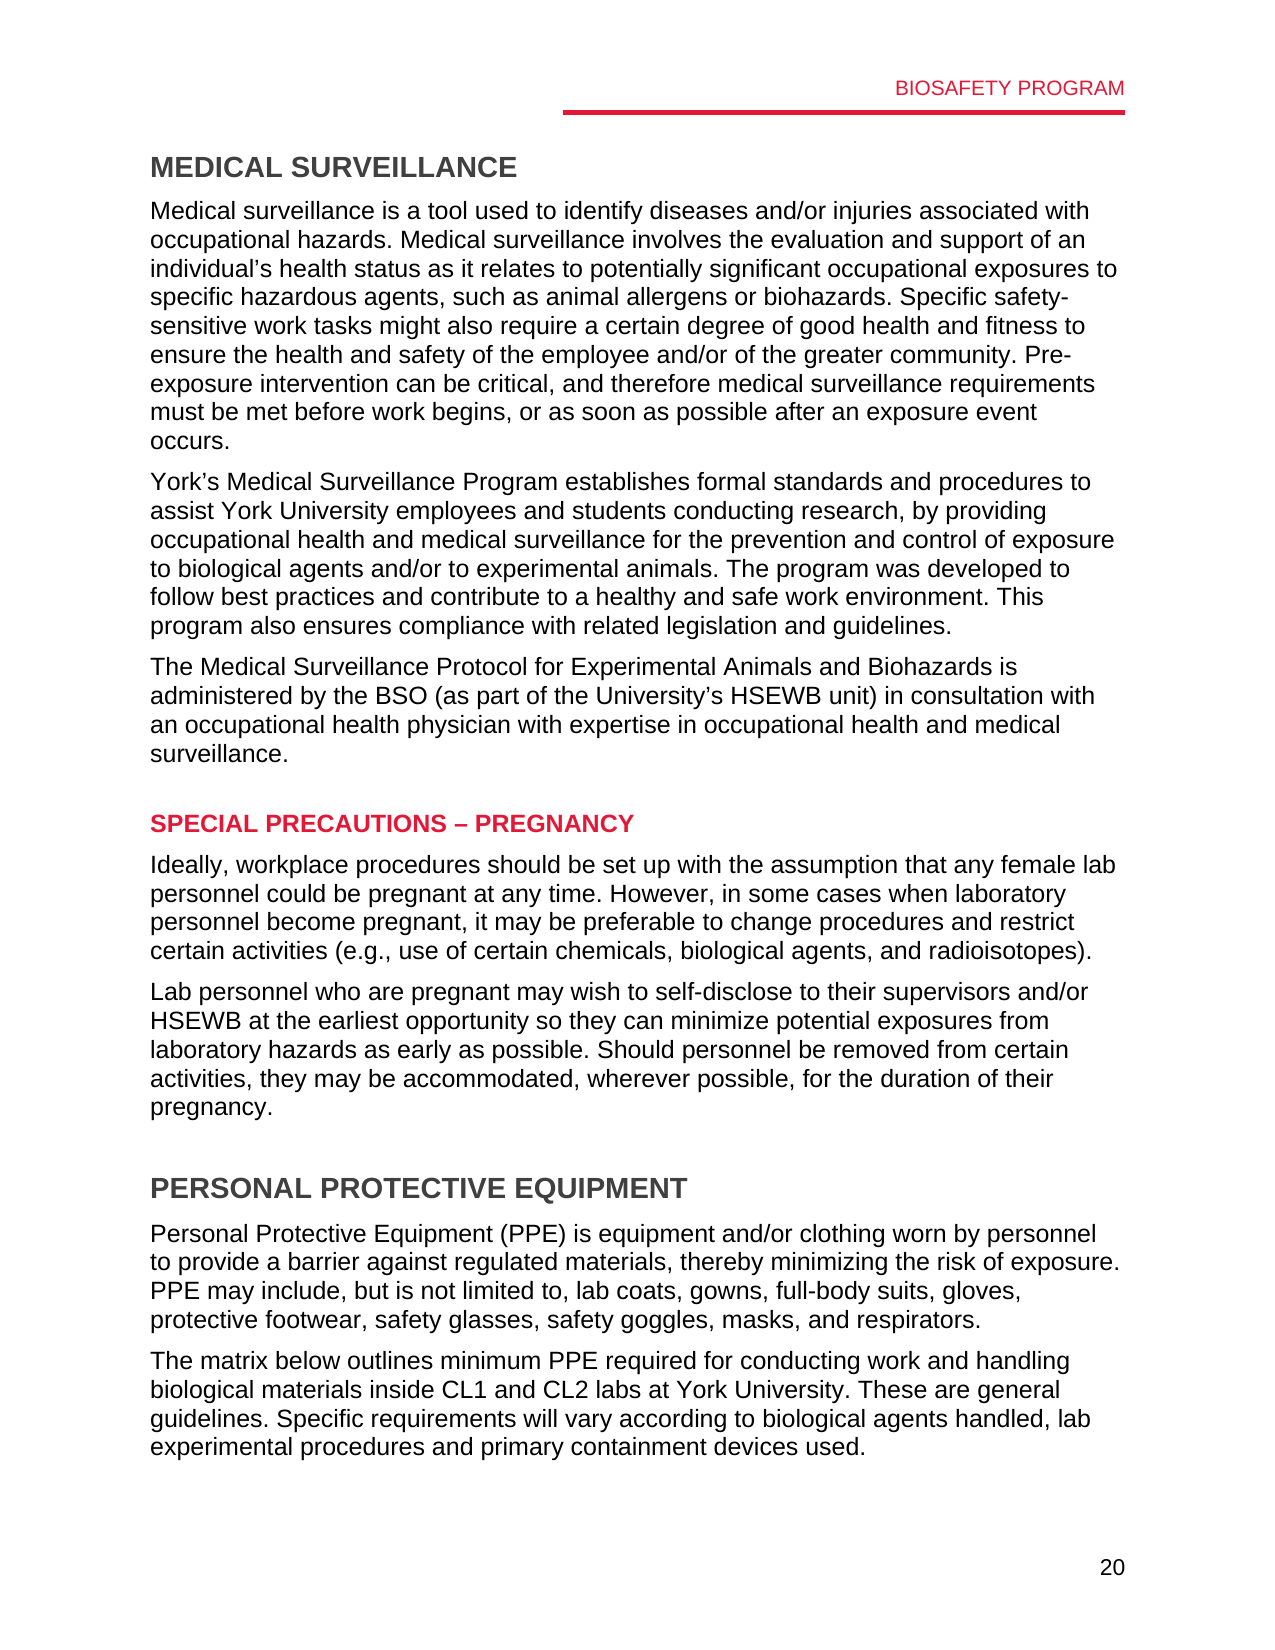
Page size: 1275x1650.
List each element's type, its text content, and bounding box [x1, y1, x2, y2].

subtitle Personal Protective Equipment [150, 1162, 1125, 1208]
text Lab personnel who are pregnant may wish to self-disclose to their supervisors and/or HSEWB at the earliest opportunity so they can minimize potential exposures from laboratory hazards as early as possible. Should personnel be removed from certain activities, they may be accommodated, wherever possible, for the duration of their pregnancy. [150, 977, 1125, 1121]
text The matrix below outlines minimum PPE required for conducting work and handling biological materials inside CL1 and CL2 labs at York University. These are general guidelines. Specific requirements will vary according to biological agents handled, lab experimental procedures and primary containment devices used. [150, 1346, 1125, 1490]
subtitle Medical Surveillance [150, 150, 1125, 183]
text The Medical Surveillance Protocol for Experimental Animals and Biohazards is administered by the BSO (as part of the University’s HSEWB unit) in consultation with an occupational health physician with expertise in occupational health and medical surveillance. [150, 652, 1125, 796]
subtitle Special Precautions – Pregnancy [150, 808, 1125, 837]
text York’s Medical Surveillance Program establishes formal standards and procedures to assist York University employees and students conducting research, by providing occupational health and medical surveillance for the prevention and control of exposure to biological agents and/or to experimental animals. The program was developed to follow best practices and contribute to a healthy and safe work environment. This program also ensures compliance with related legislation and guidelines. [150, 467, 1125, 640]
text Medical surveillance is a tool used to identify diseases and/or injuries associated with occupational hazards. Medical surveillance involves the evaluation and support of an individual’s health status as it relates to potentially significant occupational exposures to specific hazardous agents, such as animal allergens or biohazards. Specific safety-sensitive work tasks might also require a certain degree of good health and fitness to ensure the health and safety of the employee and/or of the greater community. Pre-exposure intervention can be critical, and therefore medical surveillance requirements must be met before work begins, or as soon as possible after an exposure event occurs. [150, 196, 1125, 455]
text Ideally, workplace procedures should be set up with the assumption that any female lab personnel could be pregnant at any time. However, in some cases when laboratory personnel become pregnant, it may be preferable to change procedures and restrict certain activities (e.g., use of certain chemicals, biological agents, and radioisotopes). [150, 850, 1125, 965]
text Personal Protective Equipment (PPE) is equipment and/or clothing worn by personnel to provide a barrier against regulated materials, thereby minimizing the risk of exposure. PPE may include, but is not limited to, lab coats, gowns, full-body suits, gloves, protective footwear, safety glasses, safety goggles, masks, and respirators. [150, 1218, 1125, 1333]
